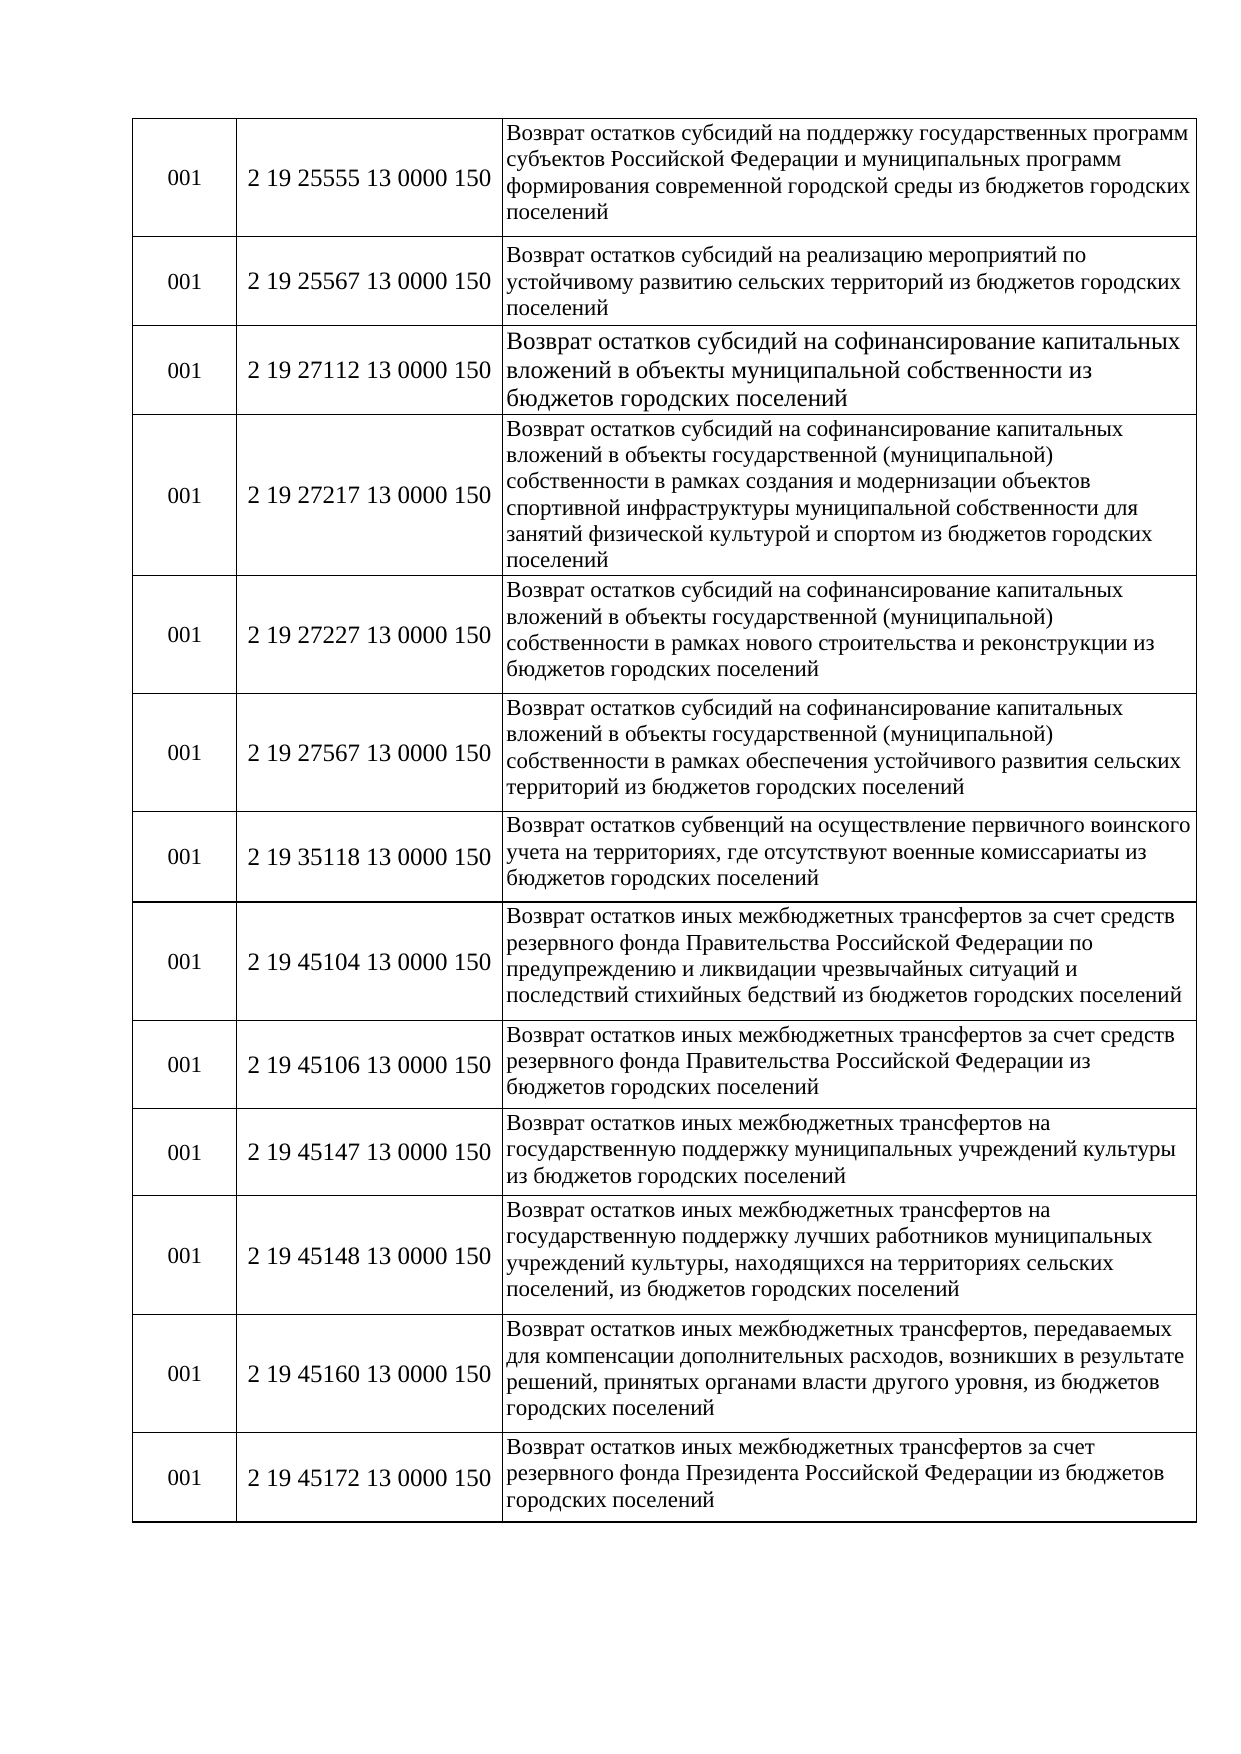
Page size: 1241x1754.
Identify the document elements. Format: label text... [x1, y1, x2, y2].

table_cell 2 19 27227 13 0000 150 [237, 576, 502, 693]
table_cell Возврат остатков иных межбюджетных трансфертов за счет резервного фонда Президента Российской Федерации из бюджетов городских поселений [503, 1433, 1196, 1521]
table_cell 2 19 35118 13 0000 150 [237, 812, 502, 901]
table_cell Возврат остатков субсидий на софинансирование капитальных вложений в объекты муниципальной собственности из бюджетов городских поселений [503, 326, 1196, 414]
table_cell 001 [133, 119, 236, 236]
table_cell 001 [133, 1021, 236, 1108]
table_cell 001 [133, 1433, 236, 1521]
table_cell Возврат остатков субсидий на софинансирование капитальных вложений в объекты государственной (муниципальной) собственности в рамках создания и модернизации объектов спортивной инфраструктуры муниципальной собственности для занятий физической культурой и спортом из бюджетов городских поселений [503, 415, 1196, 575]
table_cell 001 [133, 903, 236, 1020]
table_cell 001 [133, 1109, 236, 1195]
table_cell Возврат остатков субсидий на реализацию мероприятий по устойчивому развитию сельских территорий из бюджетов городских поселений [503, 237, 1196, 325]
table_cell 2 19 27567 13 0000 150 [237, 694, 502, 811]
table_cell 2 19 45172 13 0000 150 [237, 1433, 502, 1521]
table_cell Возврат остатков иных межбюджетных трансфертов на государственную поддержку лучших работников муниципальных учреждений культуры, находящихся на территориях сельских поселений, из бюджетов городских поселений [503, 1196, 1196, 1314]
table_cell 001 [133, 812, 236, 901]
table_cell 001 [133, 237, 236, 325]
table_cell 2 19 45104 13 0000 150 [237, 903, 502, 1020]
table_cell 001 [133, 326, 236, 414]
table_cell Возврат остатков субсидий на софинансирование капитальных вложений в объекты государственной (муниципальной) собственности в рамках нового строительства и реконструкции из бюджетов городских поселений [503, 576, 1196, 693]
table_cell 2 19 27217 13 0000 150 [237, 415, 502, 575]
table_cell 2 19 45106 13 0000 150 [237, 1021, 502, 1108]
table_cell 2 19 45148 13 0000 150 [237, 1196, 502, 1314]
table_cell 001 [133, 1315, 236, 1432]
table_cell Возврат остатков иных межбюджетных трансфертов, передаваемых для компенсации дополнительных расходов, возникших в результате решений, принятых органами власти другого уровня, из бюджетов городских поселений [503, 1315, 1196, 1432]
table_cell Возврат остатков иных межбюджетных трансфертов за счет средств резервного фонда Правительства Российской Федерации из бюджетов городских поселений [503, 1021, 1196, 1108]
table_cell 2 19 27112 13 0000 150 [237, 326, 502, 414]
table_cell 001 [133, 1196, 236, 1314]
table_cell Возврат остатков иных межбюджетных трансфертов на государственную поддержку муниципальных учреждений культуры из бюджетов городских поселений [503, 1109, 1196, 1195]
table_cell 2 19 25567 13 0000 150 [237, 237, 502, 325]
table_cell 2 19 45147 13 0000 150 [237, 1109, 502, 1195]
table_cell Возврат остатков иных межбюджетных трансфертов за счет средств резервного фонда Правительства Российской Федерации по предупреждению и ликвидации чрезвычайных ситуаций и последствий стихийных бедствий из бюджетов городских поселений [503, 903, 1196, 1020]
table_cell 001 [133, 694, 236, 811]
table_cell Возврат остатков субсидий на поддержку государственных программ субъектов Российской Федерации и муниципальных программ формирования современной городской среды из бюджетов городских поселений [503, 119, 1196, 236]
table_cell Возврат остатков субвенций на осуществление первичного воинского учета на территориях, где отсутствуют военные комиссариаты из бюджетов городских поселений [503, 812, 1196, 901]
table_cell 2 19 25555 13 0000 150 [237, 119, 502, 236]
table_cell 001 [133, 415, 236, 575]
table_cell Возврат остатков субсидий на софинансирование капитальных вложений в объекты государственной (муниципальной) собственности в рамках обеспечения устойчивого развития сельских территорий из бюджетов городских поселений [503, 694, 1196, 811]
table_cell 001 [133, 576, 236, 693]
table_cell 2 19 45160 13 0000 150 [237, 1315, 502, 1432]
